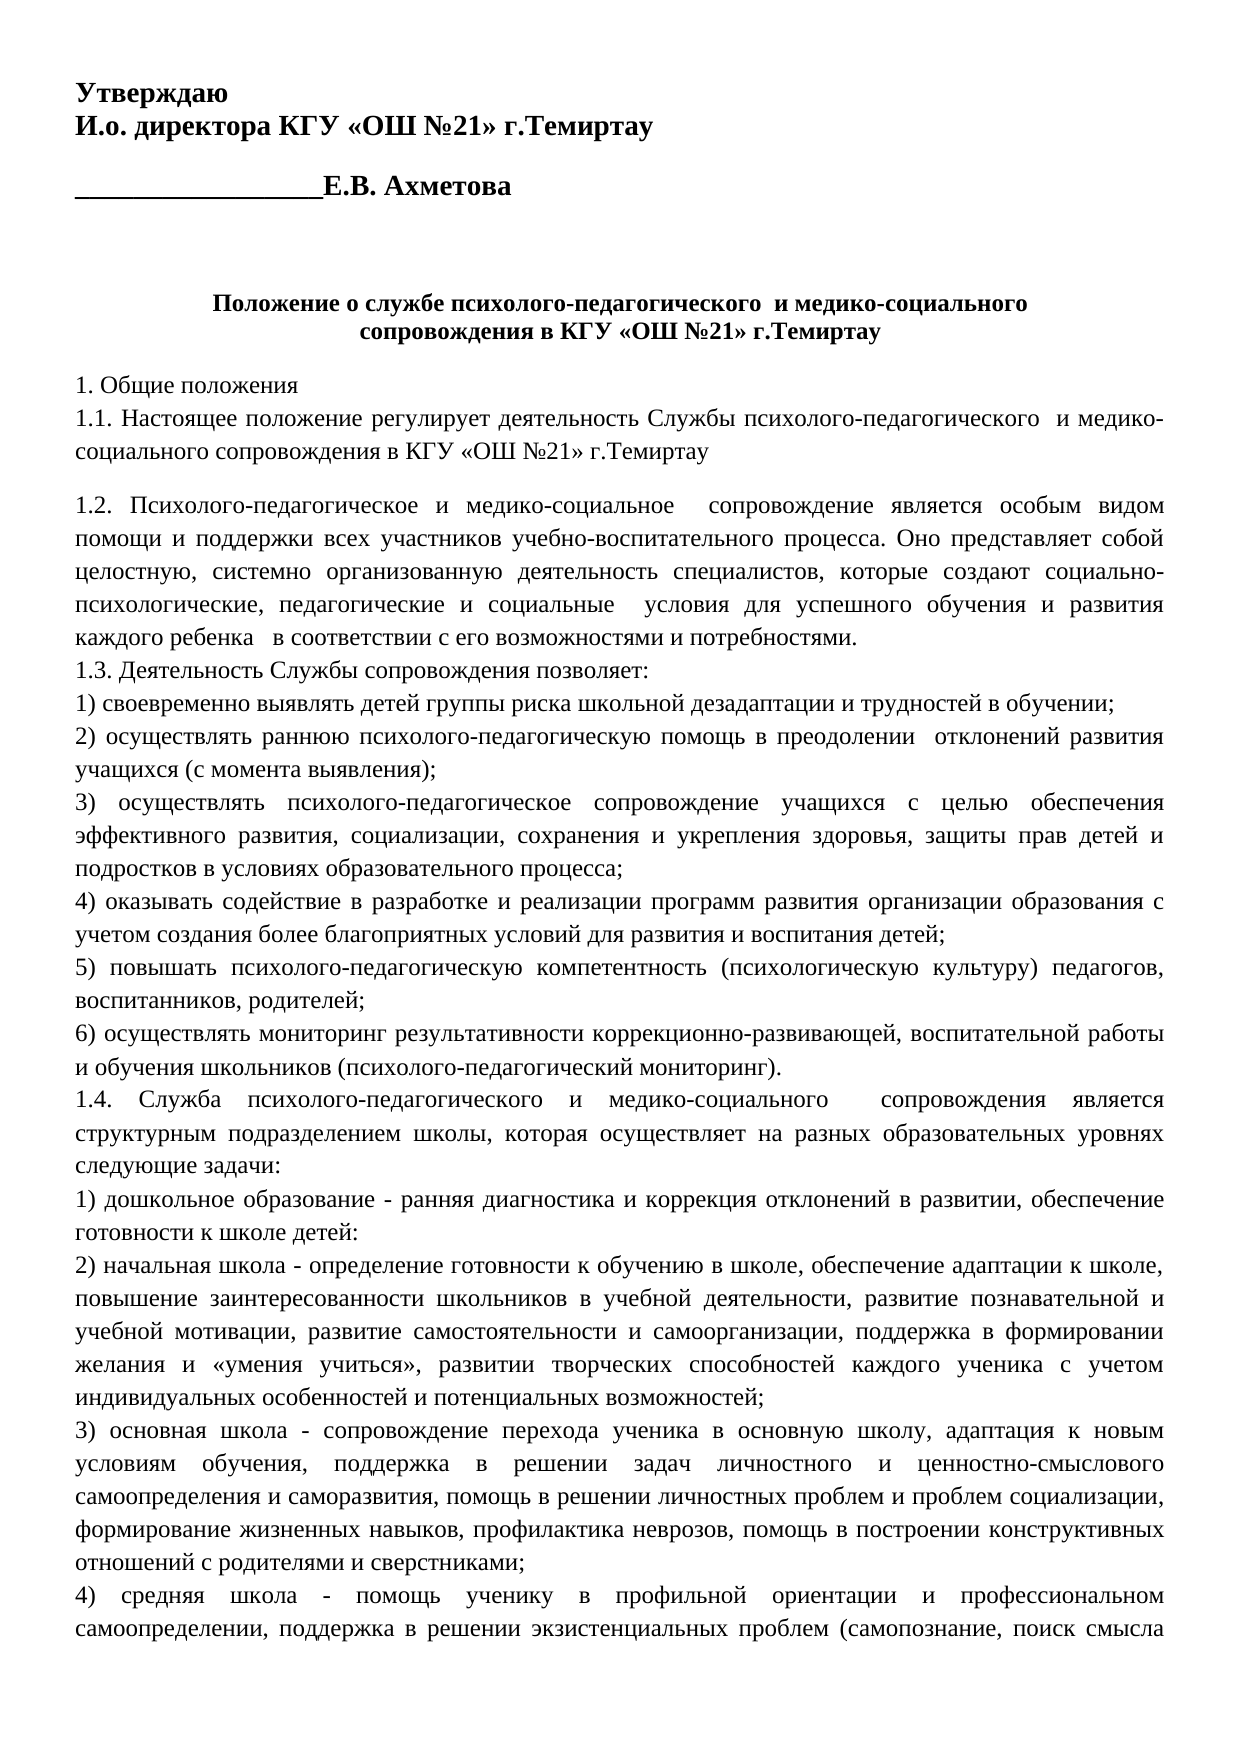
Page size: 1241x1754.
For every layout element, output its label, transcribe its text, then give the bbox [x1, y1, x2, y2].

text 3) основная школа - сопровождение перехода ученика в основную школу, адаптация к новым условиям обучения, поддержка в решении задач личностного и ценностно-смыслового самоопределения и саморазвития, помощь в решении личностных проблем и проблем социализации, формирование жизненных навыков, профилактика неврозов, помощь в построении конструктивных отношений с родителями и сверстниками; [75, 1415, 1165, 1576]
text 1.2. Психолого-педагогическое и медико-социальное сопровождение является особым видом помощи и поддержки всех участников учебно-воспитательного процесса. Оно представляет собой целостную, системно организованную деятельность специалистов, которые создают социально-психологические, педагогические и социальные условия для успешного обучения и развития каждого ребенка в соответствии с его возможностями и потребностями. [75, 490, 1165, 651]
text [75, 1580, 1165, 1642]
text 1.3. Деятельность Службы сопровождения позволяет: [75, 655, 1165, 684]
text 5) повышать психолого-педагогическую компетентность (психологическую культуру) педагогов, воспитанников, родителей; [75, 952, 1165, 1014]
text 2) начальная школа - определение готовности к обучению в школе, обеспечение адаптации к школе, повышение заинтересованности школьников в учебной деятельности, развитие познавательной и учебной мотивации, развитие самостоятельности и самоорганизации, поддержка в формировании желания и «умения учиться», развитии творческих способностей каждого ученика с учетом индивидуальных особенностей и потенциальных возможностей; [75, 1250, 1165, 1411]
text 3) осуществлять психолого-педагогическое сопровождение учащихся с целью обеспечения эффективного развития, социализации, сохранения и укрепления здоровья, защиты прав детей и подростков в условиях образовательного процесса; [75, 787, 1165, 882]
text 1.4. Служба психолого-педагогического и медико-социального сопровождения является структурным подразделением школы, которая осуществляет на разных образовательных уровнях следующие задачи: [75, 1084, 1165, 1179]
text 4) оказывать содействие в разработке и реализации программ развития организации образования с учетом создания более благоприятных условий для развития и воспитания детей; [75, 886, 1165, 948]
text 6) осуществлять мониторинг результативности коррекционно-развивающей, воспитательной работы и обучения школьников (психолого-педагогический мониторинг). [75, 1018, 1165, 1080]
text Утверждаю [75, 75, 1165, 108]
text 1) дошкольное образование - ранняя диагностика и коррекция отклонений в развитии, обеспечение готовности к школе детей: [75, 1184, 1165, 1245]
text сопровождения в КГУ «ОШ №21» г.Темиртау [75, 316, 1165, 345]
text 1. Общие положения [75, 370, 1165, 399]
text 1) своевременно выявлять детей группы риска школьной дезадаптации и трудностей в обучении; [75, 688, 1165, 717]
text И.о. директора КГУ «ОШ №21» г.Темиртау [75, 108, 1165, 142]
text 2) осуществлять раннюю психолого-педагогическую помощь в преодолении отклонений развития учащихся (с момента выявления); [75, 721, 1165, 783]
text 1.1. Настоящее положение регулирует деятельность Службы психолого-педагогического и медико-социального сопровождения в КГУ «ОШ №21» г.Темиртау [75, 403, 1165, 465]
text Положение о службе психолого-педагогического и медико-социального [75, 288, 1165, 316]
text _________________Е.В. Ахметова [75, 168, 1165, 201]
